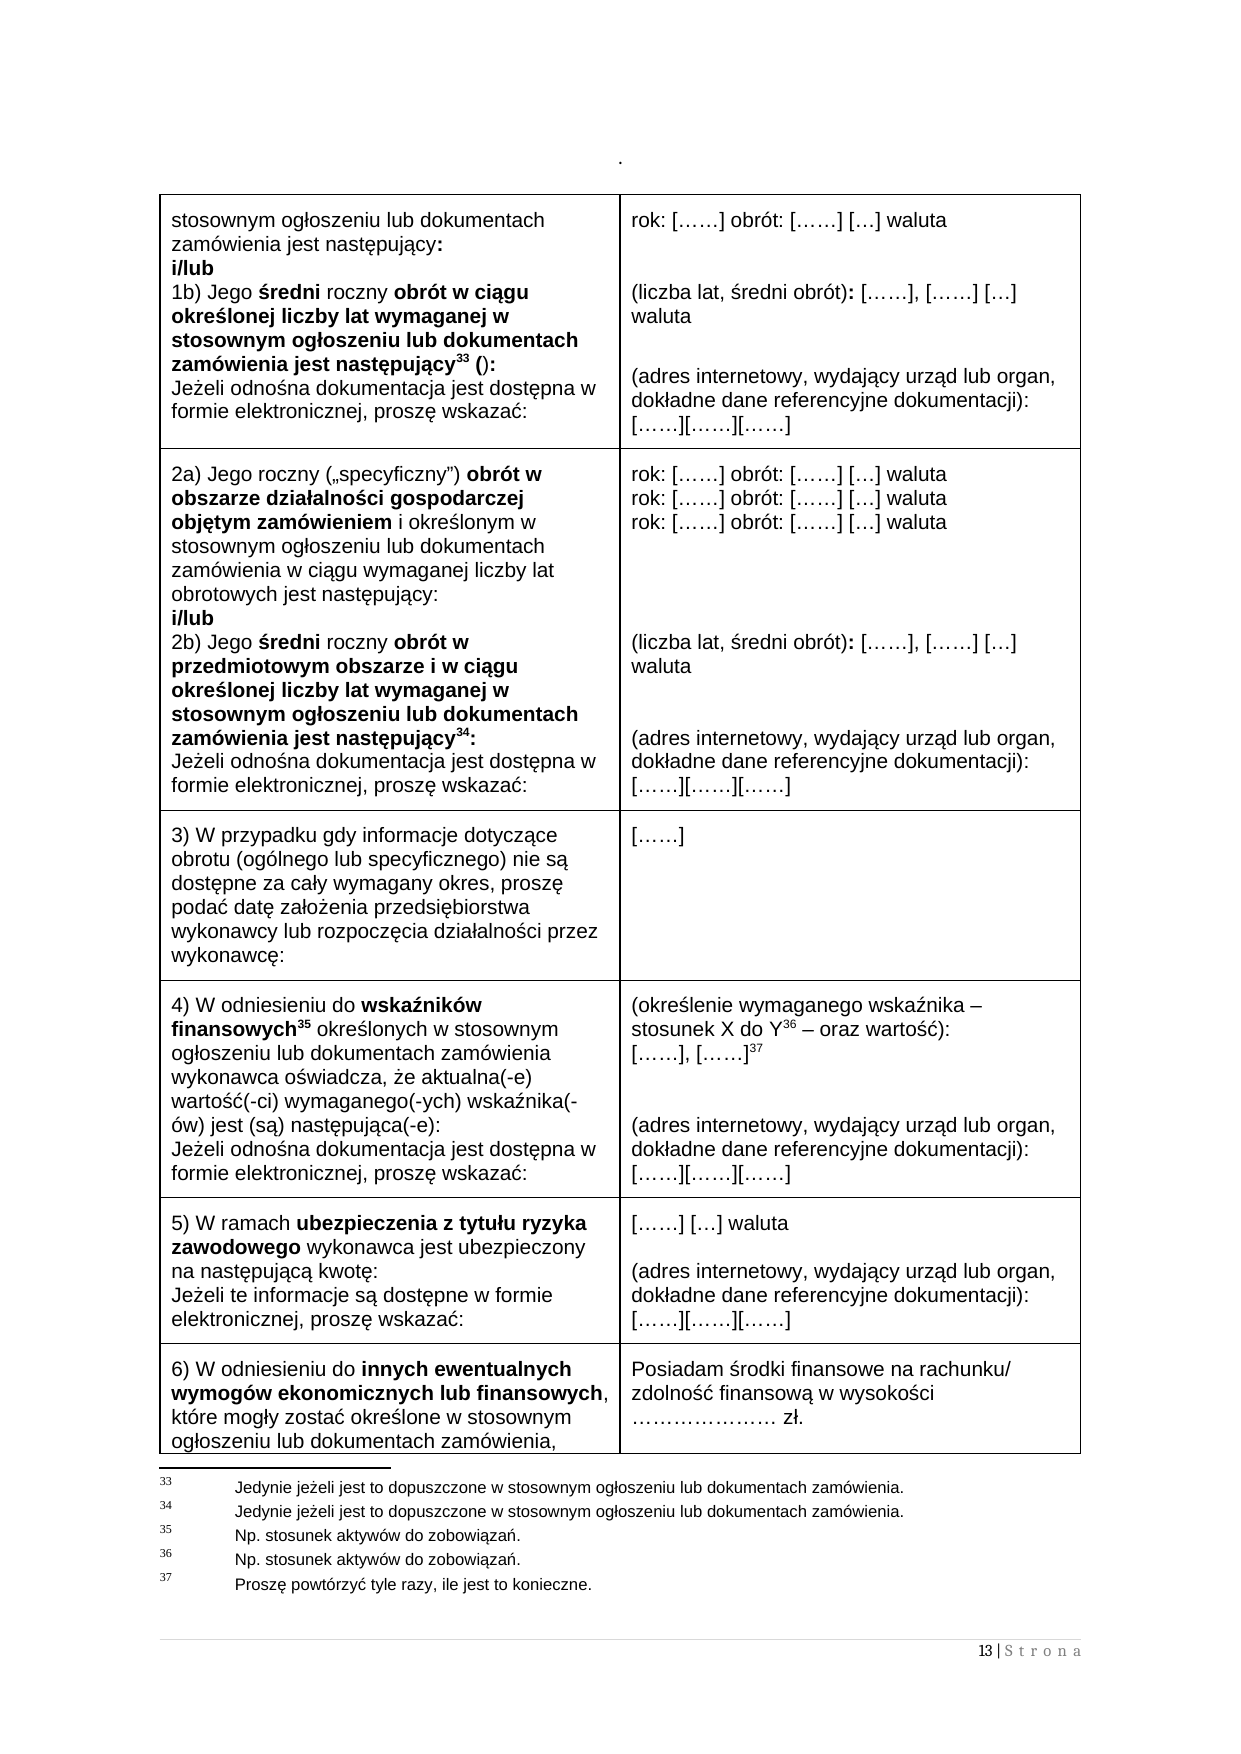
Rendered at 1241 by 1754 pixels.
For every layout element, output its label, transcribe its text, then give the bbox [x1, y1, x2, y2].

table_cell [……] [621, 811, 1080, 979]
table_cell 3) W przypadku gdy informacje dotyczące obrotu (ogólnego lub specyficznego) nie są dostępne za cały wymagany okres, proszę podać datę założenia przedsiębiorstwa wykonawcy lub rozpoczęcia działalności przez wykonawcę: [161, 811, 619, 979]
table_cell [……] […] waluta (adres internetowy, wydający urząd lub organ, dokładne dane referencyjne dokumentacji): [……][……][……] [621, 1198, 1080, 1343]
table_cell 4) W odniesieniu do wskaźników finansowych określonych w stosownym ogłoszeniu lub dokumentach zamówienia wykonawca oświadcza, że aktualna(-e) wartość(-ci) wymaganego(-ych) wskaźnika(-ów) jest (są) następująca(-e): Jeżeli odnośna dokumentacja jest dostępna w formie elektronicznej, proszę wskazać: [161, 981, 619, 1197]
table_cell 2a) Jego roczny („specyficzny”) obrót w obszarze działalności gospodarczej objętym zamówieniem i określonym w stosownym ogłoszeniu lub dokumentach zamówienia w ciągu wymaganej liczby lat obrotowych jest następujący: i/lub 2b) Jego średni roczny obrót w przedmiotowym obszarze i w ciągu określonej liczby lat wymaganej w stosownym ogłoszeniu lub dokumentach zamówienia jest następujący: Jeżeli odnośna dokumentacja jest dostępna w formie elektronicznej, proszę wskazać: [161, 449, 619, 810]
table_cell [621, 1344, 1080, 1452]
table_cell (określenie wymaganego wskaźnika – stosunek X do Y – oraz wartość): [……], [……] (adres internetowy, wydający urząd lub organ, dokładne dane referencyjne dokumentacji): [……][……][……] [621, 981, 1080, 1197]
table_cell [161, 195, 619, 448]
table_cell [621, 195, 1080, 448]
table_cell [161, 1344, 619, 1452]
table_cell 5) W ramach ubezpieczenia z tytułu ryzyka zawodowego wykonawca jest ubezpieczony na następującą kwotę: Jeżeli te informacje są dostępne w formie elektronicznej, proszę wskazać: [161, 1198, 619, 1343]
